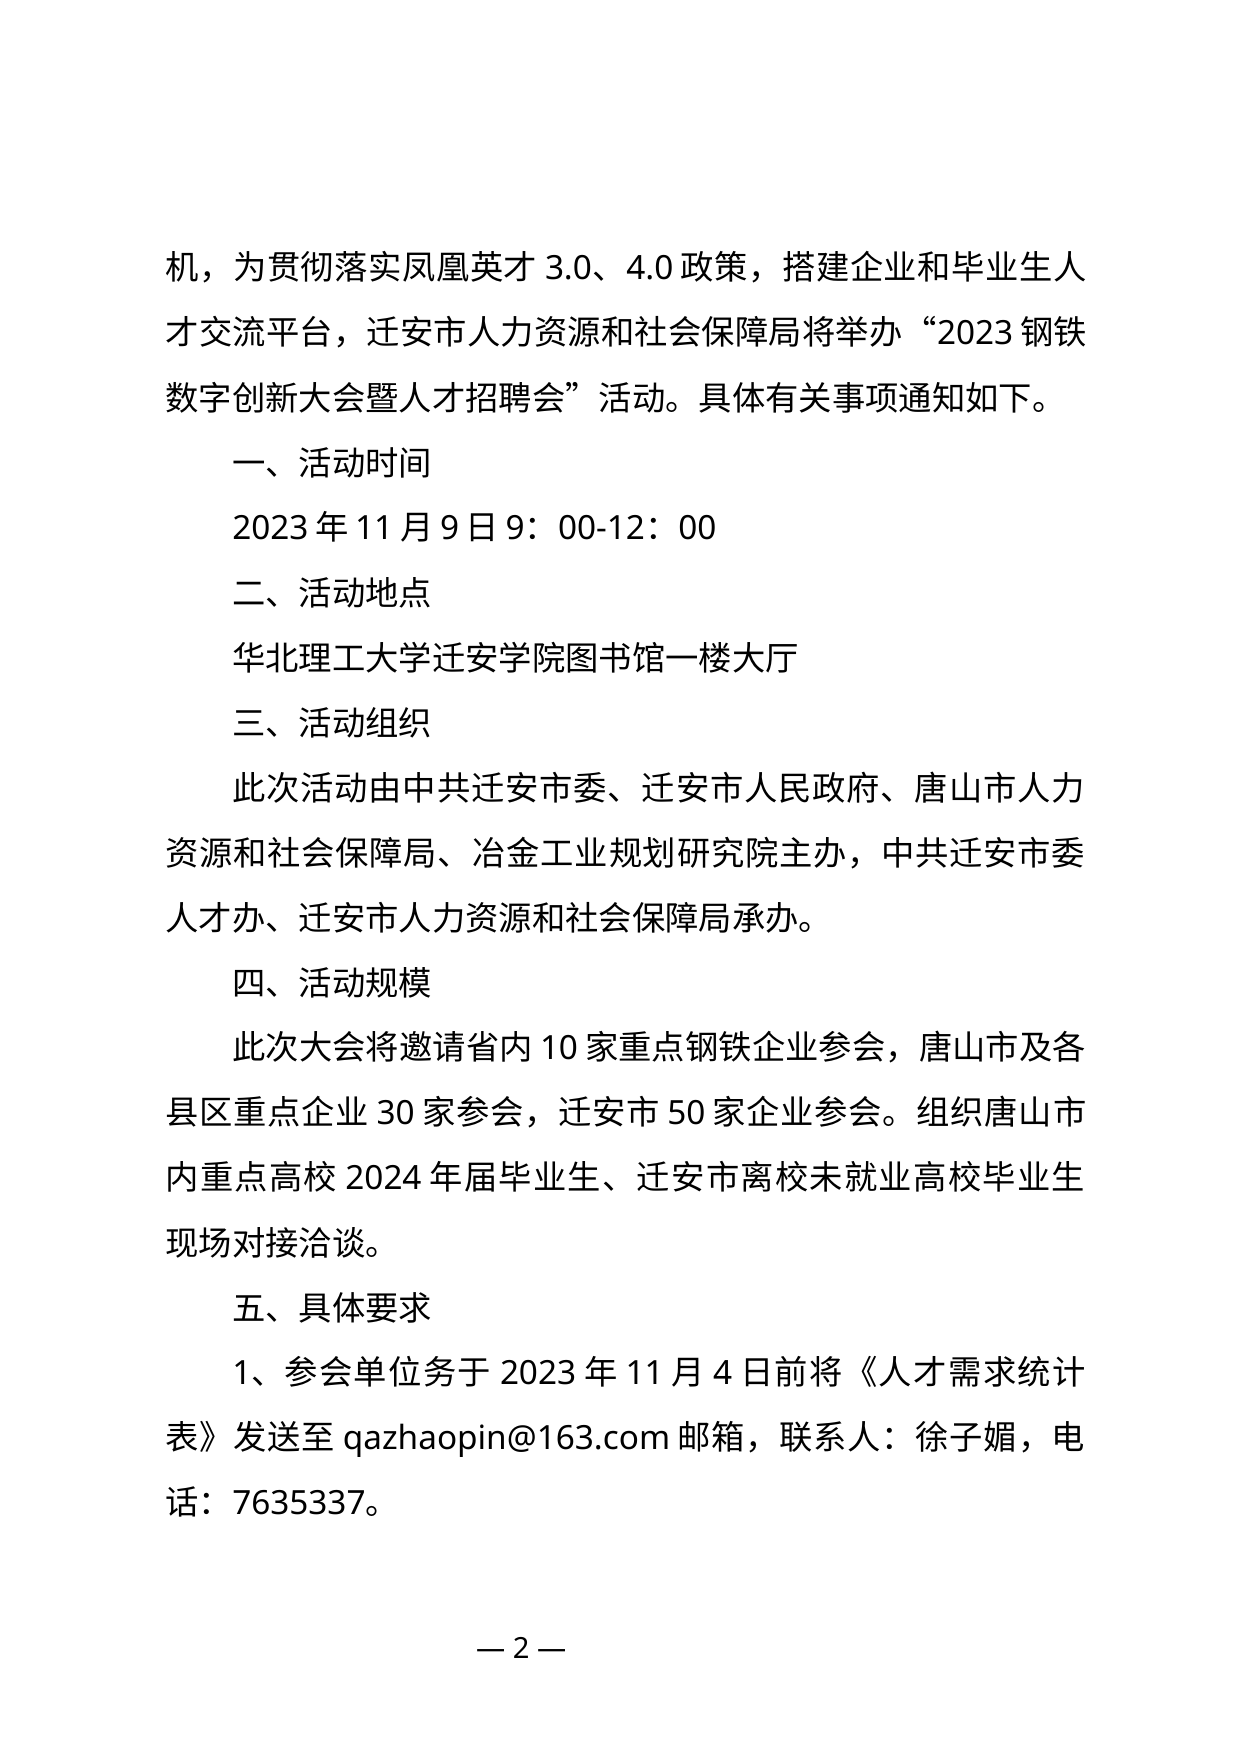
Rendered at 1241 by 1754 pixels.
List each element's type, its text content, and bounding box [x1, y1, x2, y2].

text 华北理工大学迁安学院图书馆一楼大厅 [165, 623, 1087, 688]
text 一、活动时间 [165, 428, 1087, 493]
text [165, 233, 1087, 428]
text 三、活动组织 [165, 688, 1087, 753]
list 此次大会将邀请省内10家重点钢铁企业参会，唐山市及各县区重点企业30家参会，迁安市50家企业参会。组织唐山市内重点高校2024年届毕业生、迁安市离校未就业高校毕业生现场对接洽谈。 [165, 1013, 1087, 1273]
list 五、具体要求 [232, 1273, 1087, 1338]
list 四、活动规模 [165, 948, 1087, 1013]
text 二、活动地点 [165, 558, 1087, 623]
text 2023年11月9日9：00-12：00 [165, 493, 1087, 558]
text 此次活动由中共迁安市委、迁安市人民政府、唐山市人力资源和社会保障局、冶金工业规划研究院主办，中共迁安市委人才办、迁安市人力资源和社会保障局承办。 [165, 753, 1087, 948]
list 参会单位务于2023年11月4日前将《人才需求统计表》发送至qazhaopin@163.com邮箱，联系人：徐子媚，电话：7635337。 [165, 1338, 1087, 1533]
